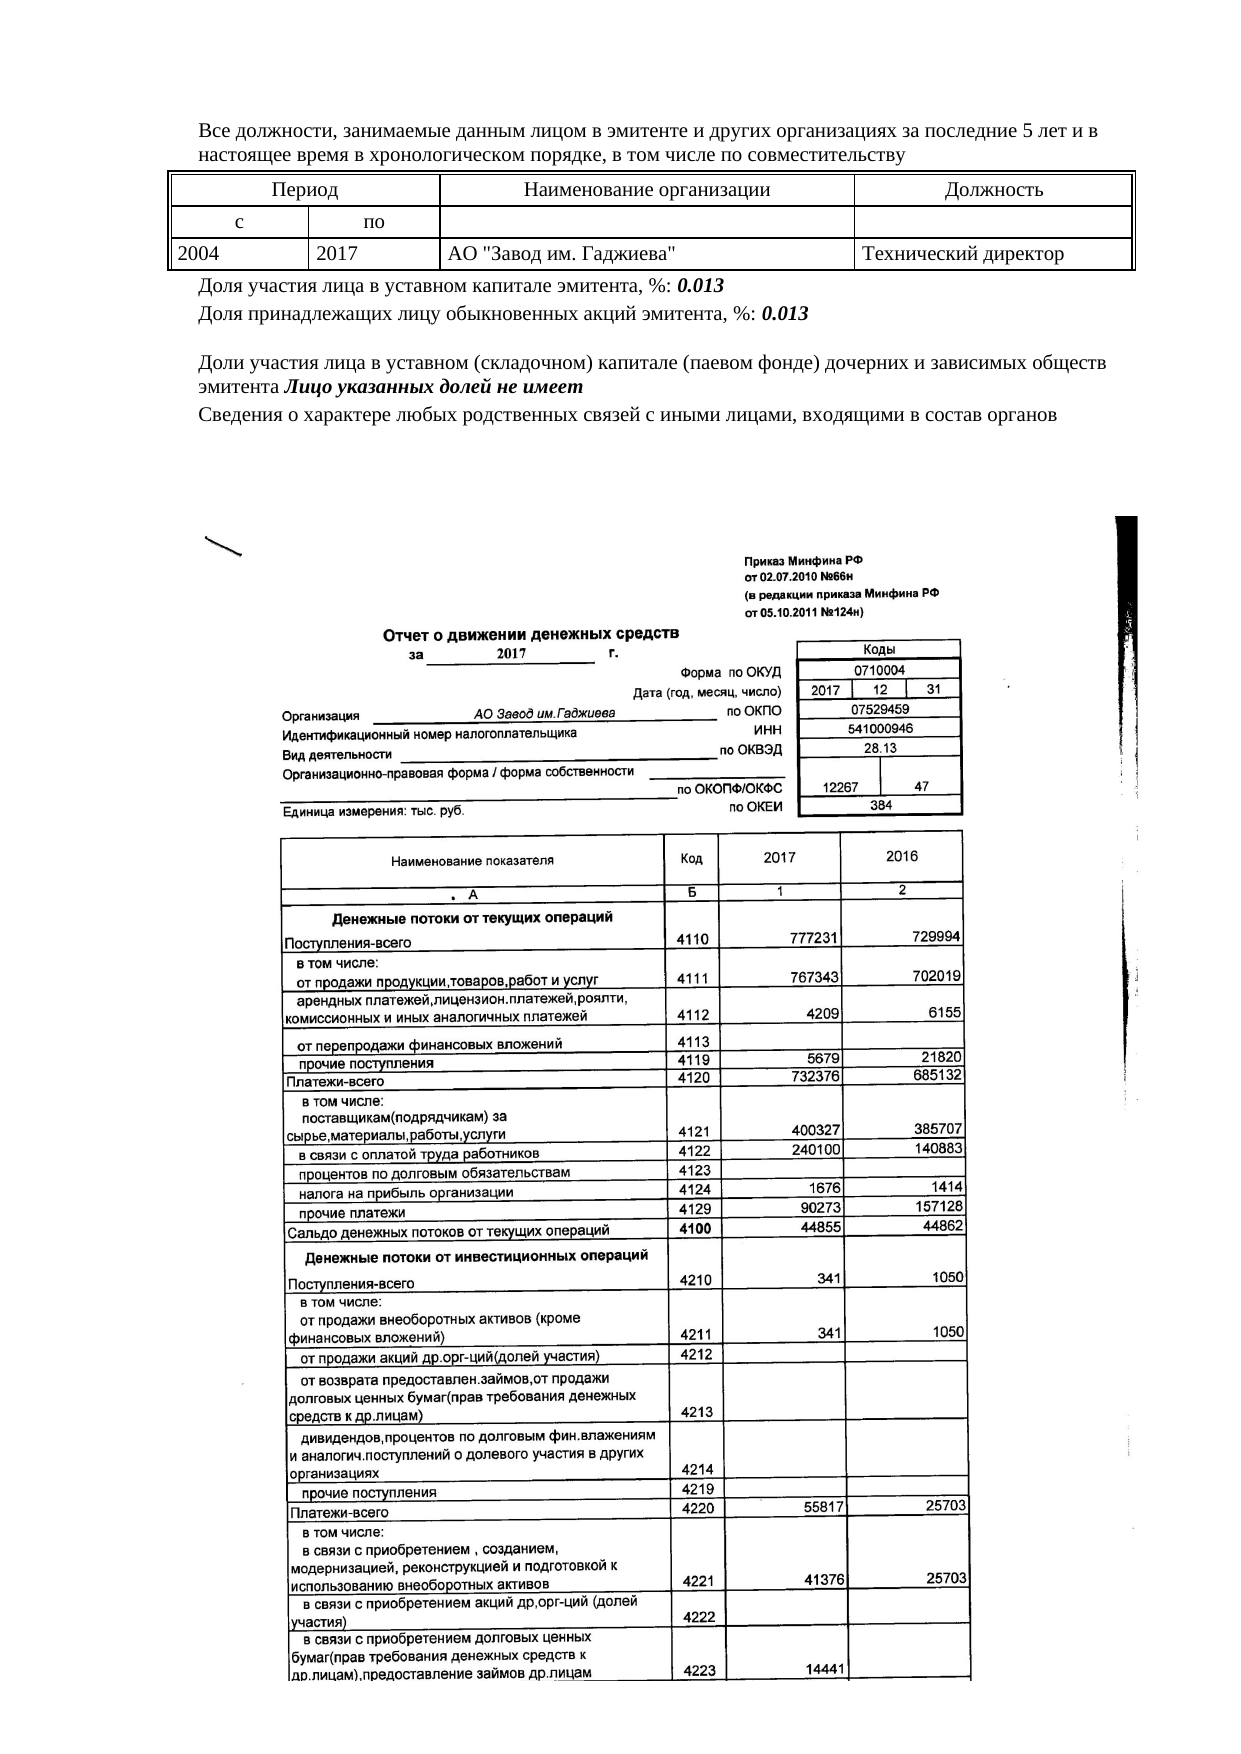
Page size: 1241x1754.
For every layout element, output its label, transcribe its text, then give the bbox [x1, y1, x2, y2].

text Доля участия лица в уставном капитале эмитента, %: 0.013 [198, 273, 1152, 297]
table_cell 2004 [172, 239, 308, 269]
table_header Период [172, 175, 439, 205]
text Все должности, занимаемые данным лицом в эмитенте и других организациях за последние 5 лет и в настоящее время в хронологическом порядке, в том числе по совместительству [198, 118, 1152, 166]
table_cell по [309, 207, 439, 237]
table_cell с [172, 207, 308, 237]
table_header Наименование организации [441, 175, 854, 205]
table_cell 2017 [309, 239, 439, 269]
table_cell Технический директор [855, 239, 1131, 269]
text Доля принадлежащих лицу обыкновенных акций эмитента, %: 0.013 [198, 301, 1152, 325]
table_header Должность [855, 175, 1131, 205]
table_cell АО "Завод им. Гаджиева" [441, 239, 854, 269]
table_cell [855, 207, 1131, 237]
text Доли участия лица в уставном (складочном) капитале (паевом фонде) дочерних и зависимых обществ эмитента Лицо указанных долей не имеет [198, 350, 1152, 398]
picture [177, 516, 1152, 1681]
table_cell [441, 207, 854, 237]
text Сведения о характере любых родственных связей с иными лицами, входящими в состав органов управления эмитента и/или органов контроля за финансово-хозяйственной деятельностью эмитента: Указанных родственных связей нет [198, 402, 1152, 426]
